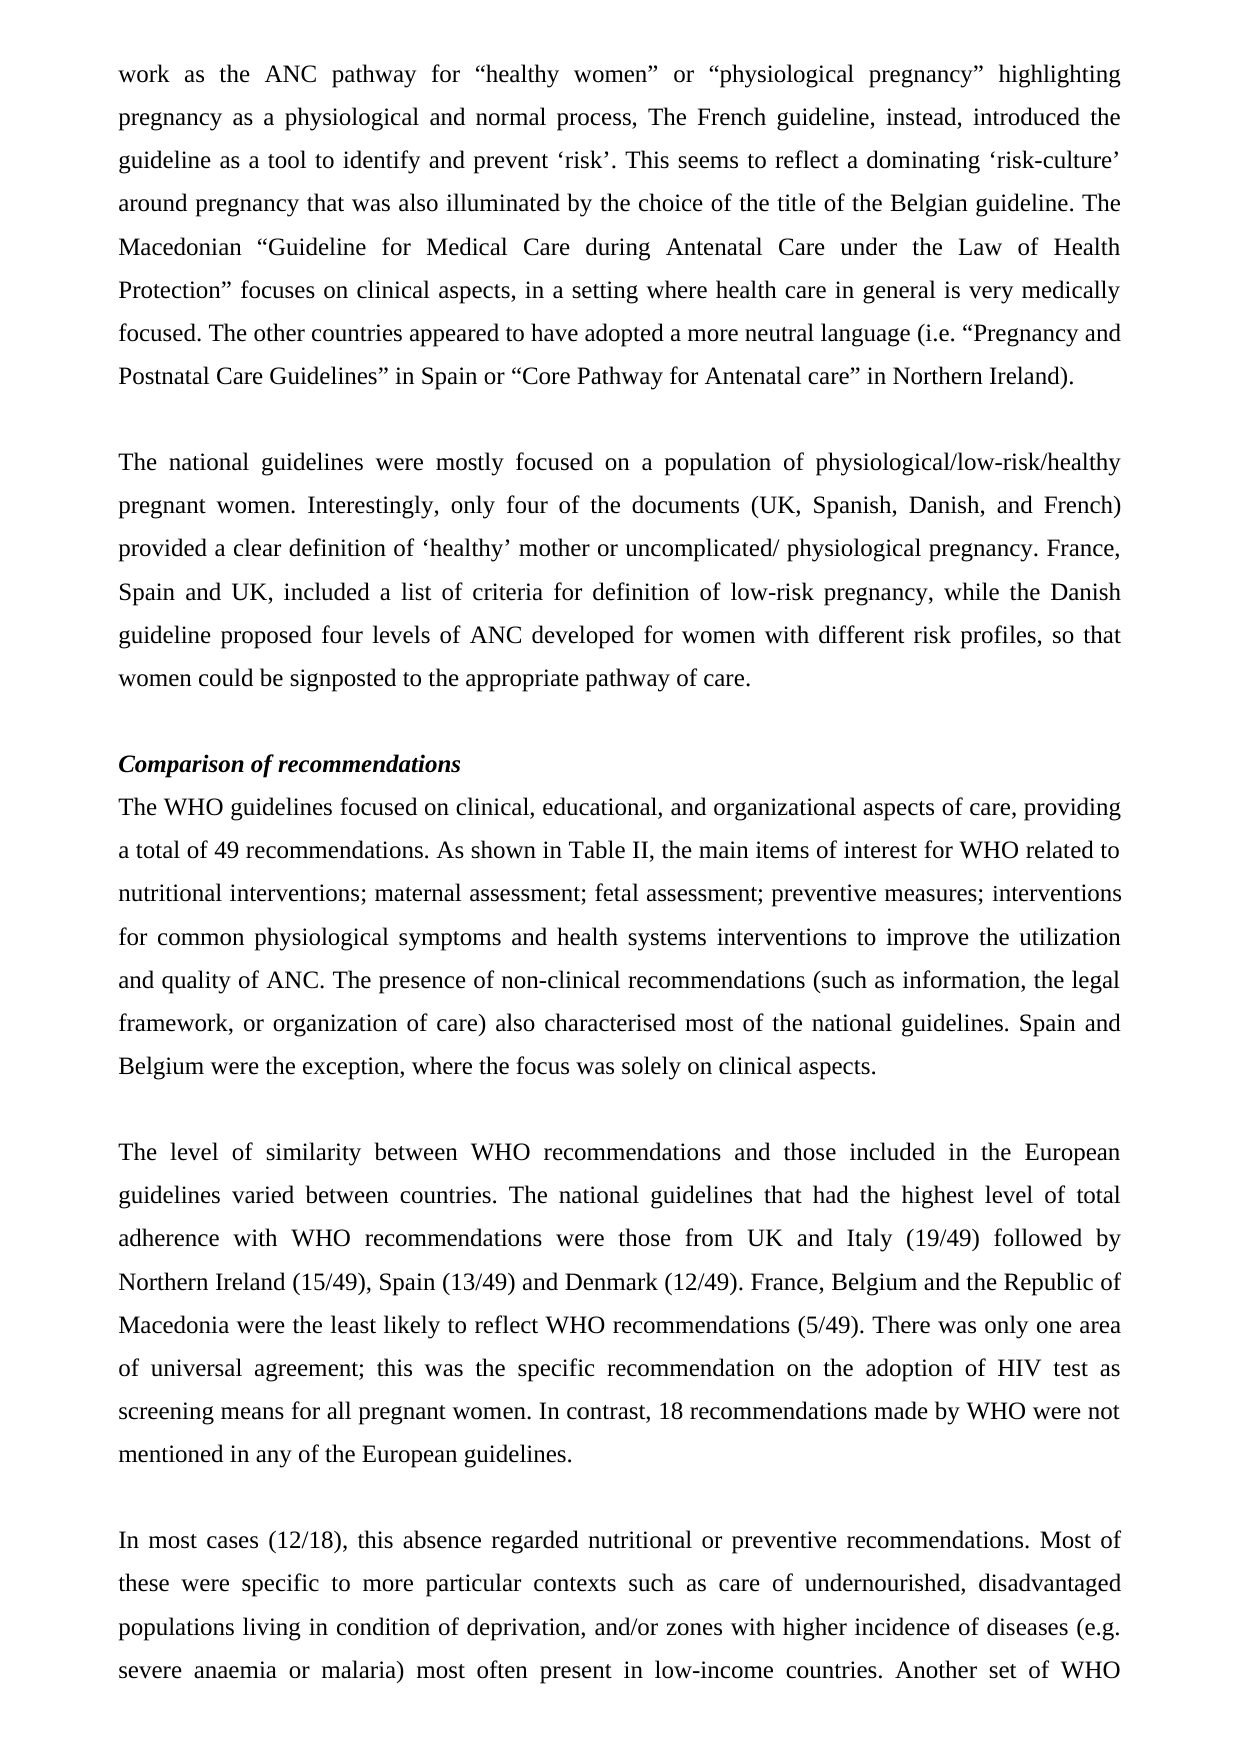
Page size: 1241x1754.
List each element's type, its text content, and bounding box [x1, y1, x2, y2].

text The national guidelines were mostly focused on a population of physiological/low-risk/healthy pregnant women. Interestingly, only four of the documents (UK, Spanish, Danish, and French) provided a clear definition of ‘healthy’ mother or uncomplicated/ physiological pregnancy. France, Spain and UK, included a list of criteria for definition of low-risk pregnancy, while the Danish guideline proposed four levels of ANC developed for women with different risk profiles, so that women could be signposted to the appropriate pathway of care. [118, 447, 1122, 692]
text The WHO guidelines focused on clinical, educational, and organizational aspects of care, providing a total of 49 recommendations. As shown in Table II, the main items of interest for WHO related to nutritional interventions; maternal assessment; fetal assessment; preventive measures; interventions for common physiological symptoms and health systems interventions to improve the utilization and quality of ANC. The presence of non-clinical recommendations (such as information, the legal framework, or organization of care) also characterised most of the national guidelines. Spain and Belgium were the exception, where the focus was solely on clinical aspects. [118, 792, 1122, 1080]
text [118, 1525, 1122, 1683]
text Comparison of recommendations [118, 749, 1122, 778]
text The level of similarity between WHO recommendations and those included in the European guidelines varied between countries. The national guidelines that had the highest level of total adherence with WHO recommendations were those from UK and Italy (19/49) followed by Northern Ireland (15/49), Spain (13/49) and Denmark (12/49). France, Belgium and the Republic of Macedonia were the least likely to reflect WHO recommendations (5/49). There was only one area of universal agreement; this was the specific recommendation on the adoption of HIV test as screening means for all pregnant women. In contrast, 18 recommendations made by WHO were not mentioned in any of the European guidelines. [118, 1137, 1122, 1468]
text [118, 59, 1122, 390]
